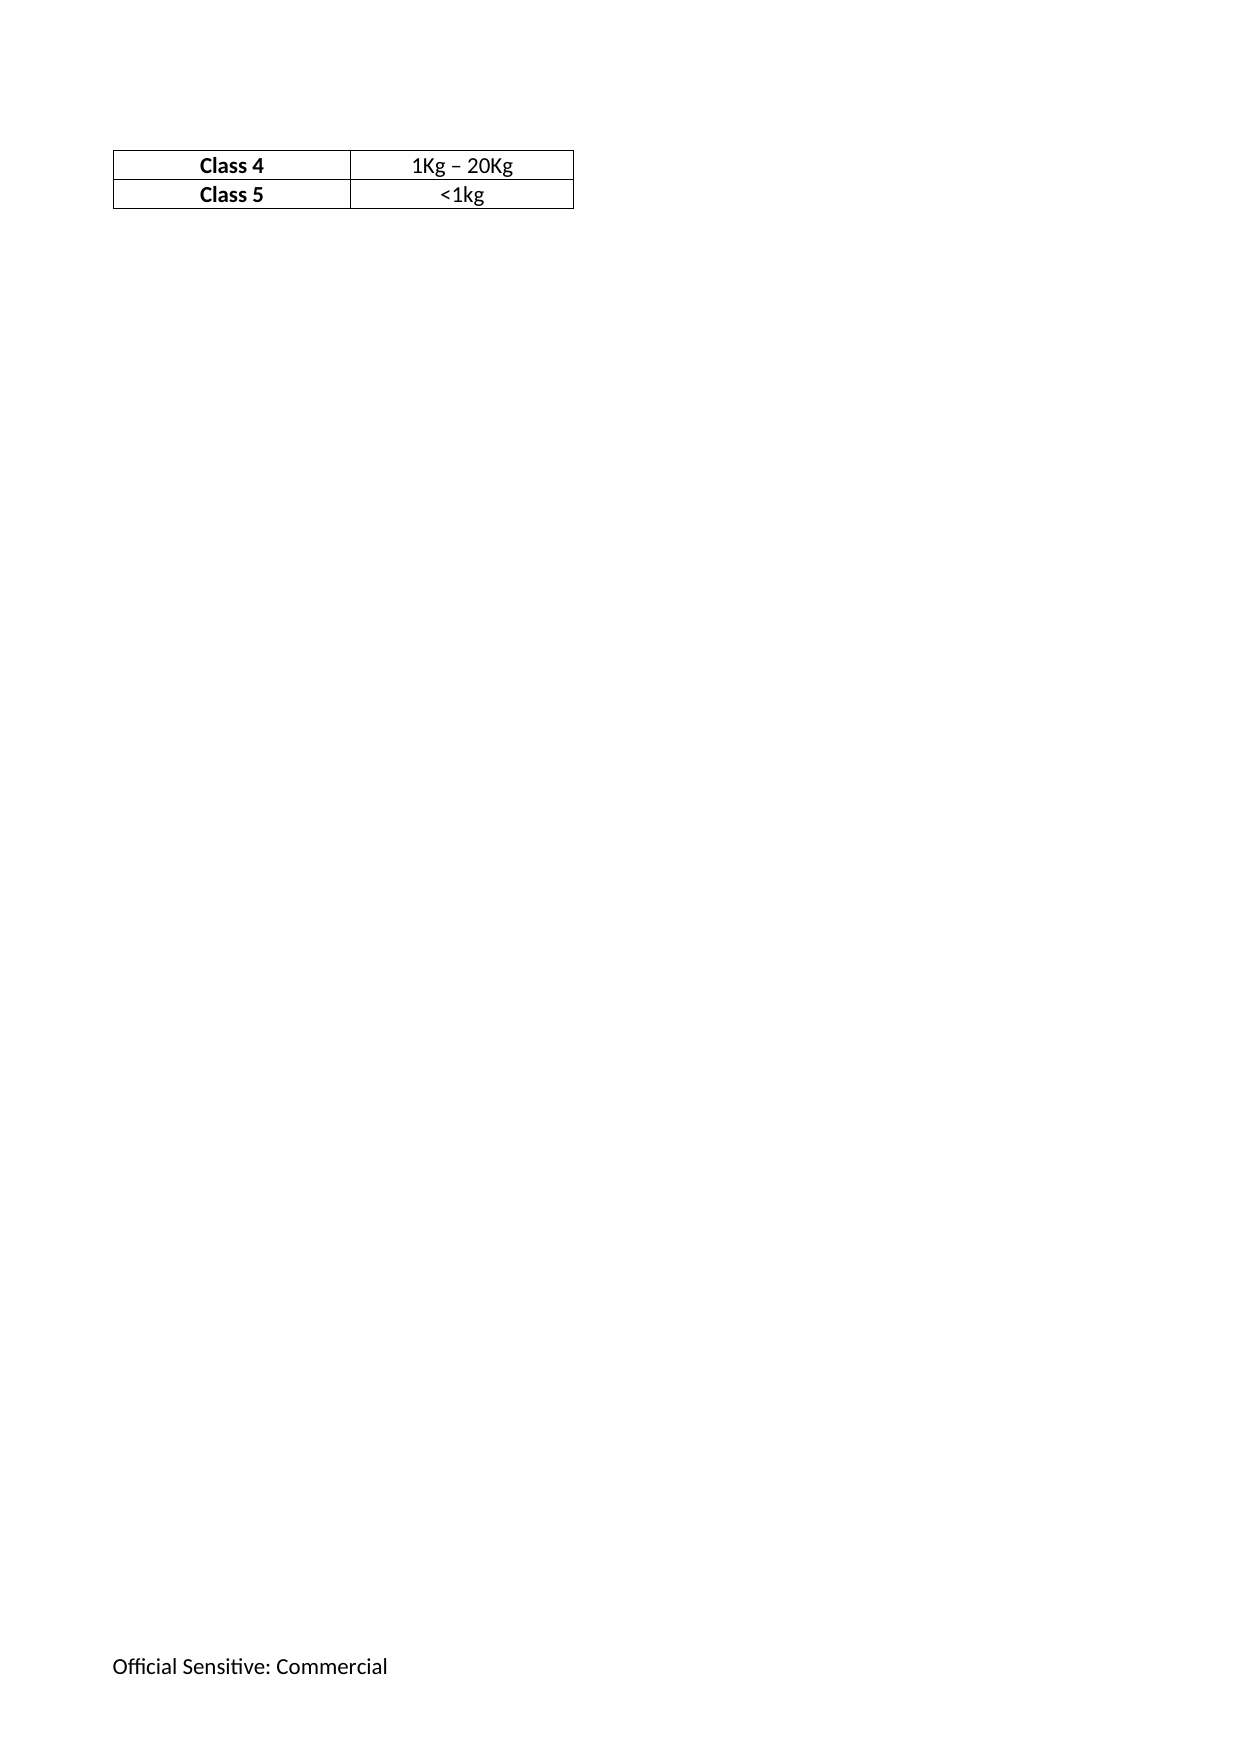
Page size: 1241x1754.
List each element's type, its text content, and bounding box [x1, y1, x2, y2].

table_cell Class 4 [114, 151, 350, 179]
table_cell Class 5 [114, 180, 350, 208]
table_cell 1Kg – 20Kg [351, 151, 573, 179]
table_cell <1kg [351, 180, 573, 208]
